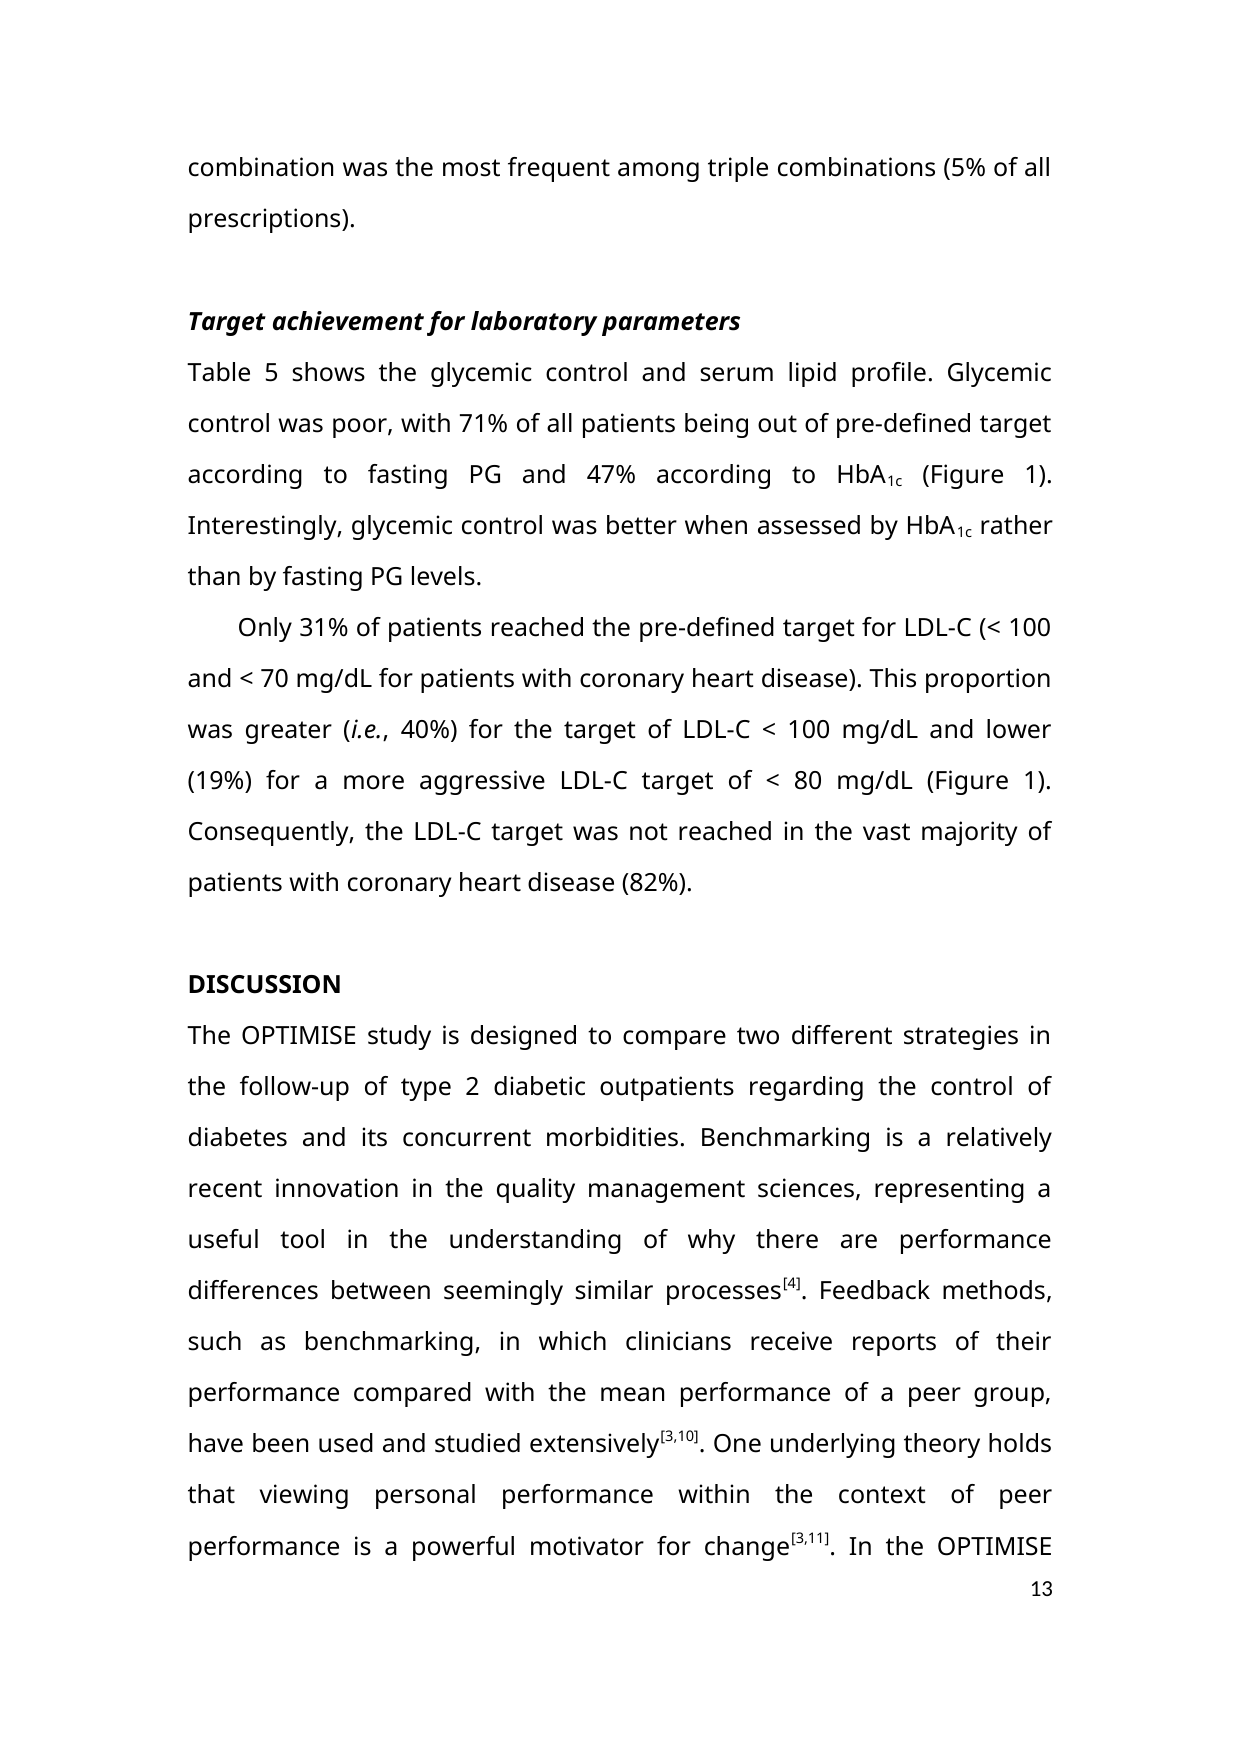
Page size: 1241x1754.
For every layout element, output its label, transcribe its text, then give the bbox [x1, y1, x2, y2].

text DISCUSSION [187, 967, 1053, 1001]
text Target achievement for laboratory parameters [187, 303, 1053, 337]
text Only 31% of patients reached the pre-defined target for LDL-C (< 100 and < 70 mg/dL for patients with coronary heart disease). This proportion was greater (i.e., 40%) for the target of LDL-C < 100 mg/dL and lower (19%) for a more aggressive LDL-C target of < 80 mg/dL (Figure 1). Consequently, the LDL-C target was not reached in the vast majority of patients with coronary heart disease (82%). [187, 609, 1053, 899]
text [187, 1018, 1053, 1562]
text Table 5 shows the glycemic control and serum lipid profile. Glycemic control was poor, with 71% of all patients being out of pre-defined target according to fasting PG and 47% according to HbA1c (Figure 1). Interestingly, glycemic control was better when assessed by HbA1c rather than by fasting PG levels. [187, 354, 1053, 592]
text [187, 150, 1053, 235]
